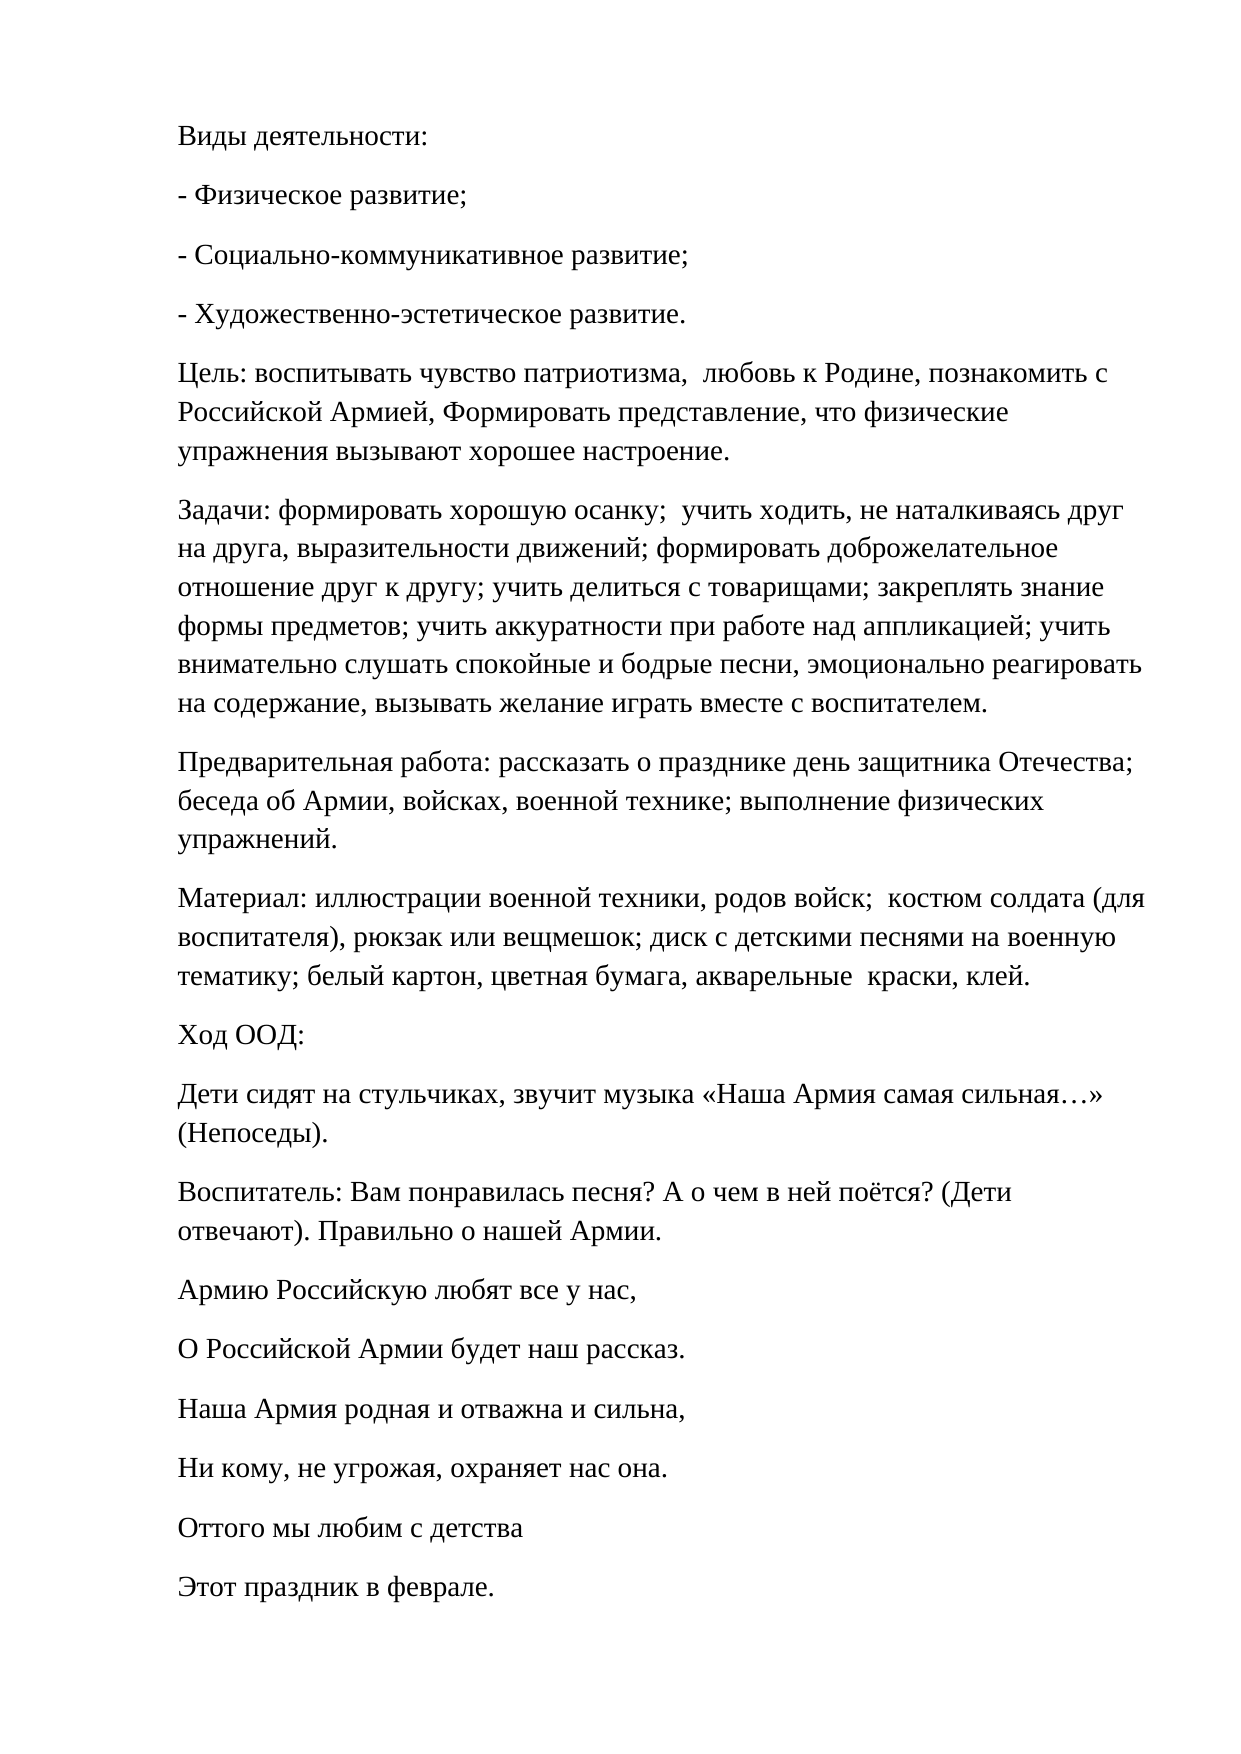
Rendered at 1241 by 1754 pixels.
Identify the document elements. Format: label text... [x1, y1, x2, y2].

text Этот праздник в феврале. [177, 1569, 1152, 1603]
text Ход ООД: [177, 1017, 1152, 1051]
text - Художественно-эстетическое развитие. [177, 296, 1152, 330]
text Ни кому, не угрожая, охраняет нас она. [177, 1450, 1152, 1484]
text - Физическое развитие; [177, 177, 1152, 211]
text Задачи: формировать хорошую осанку; учить ходить, не наталкиваясь друг на друга, выразительности движений; формировать доброжелательное отношение друг к другу; учить делиться с товарищами; закреплять знание формы предметов; учить аккуратности при работе над аппликацией; учить внимательно слушать спокойные и бодрые песни, эмоционально реагировать на содержание, вызывать желание играть вместе с воспитателем. [177, 492, 1152, 718]
text Дети сидят на стульчиках, звучит музыка «Наша Армия самая сильная…» (Непоседы). [177, 1076, 1152, 1148]
text Оттого мы любим с детства [177, 1510, 1152, 1543]
text Предварительная работа: рассказать о празднике день защитника Отечества; беседа об Армии, войсках, военной технике; выполнение физических упражнений. [177, 744, 1152, 855]
text Виды деятельности: [177, 118, 1152, 152]
text Материал: иллюстрации военной техники, родов войск; костюм солдата (для воспитателя), рюкзак или вещмешок; диск с детскими песнями на военную тематику; белый картон, цветная бумага, акварельные краски, клей. [177, 881, 1152, 991]
text Наша Армия родная и отважна и сильна, [177, 1391, 1152, 1424]
text - Социально-коммуникативное развитие; [177, 237, 1152, 270]
text О Российской Армии будет наш рассказ. [177, 1332, 1152, 1365]
text Воспитатель: Вам понравилась песня? А о чем в ней поётся? (Дети отвечают). Правильно о нашей Армии. [177, 1174, 1152, 1246]
text Цель: воспитывать чувство патриотизма, любовь к Родине, познакомить с Российской Армией, Формировать представление, что физические упражнения вызывают хорошее настроение. [177, 356, 1152, 466]
text Армию Российскую любят все у нас, [177, 1272, 1152, 1306]
